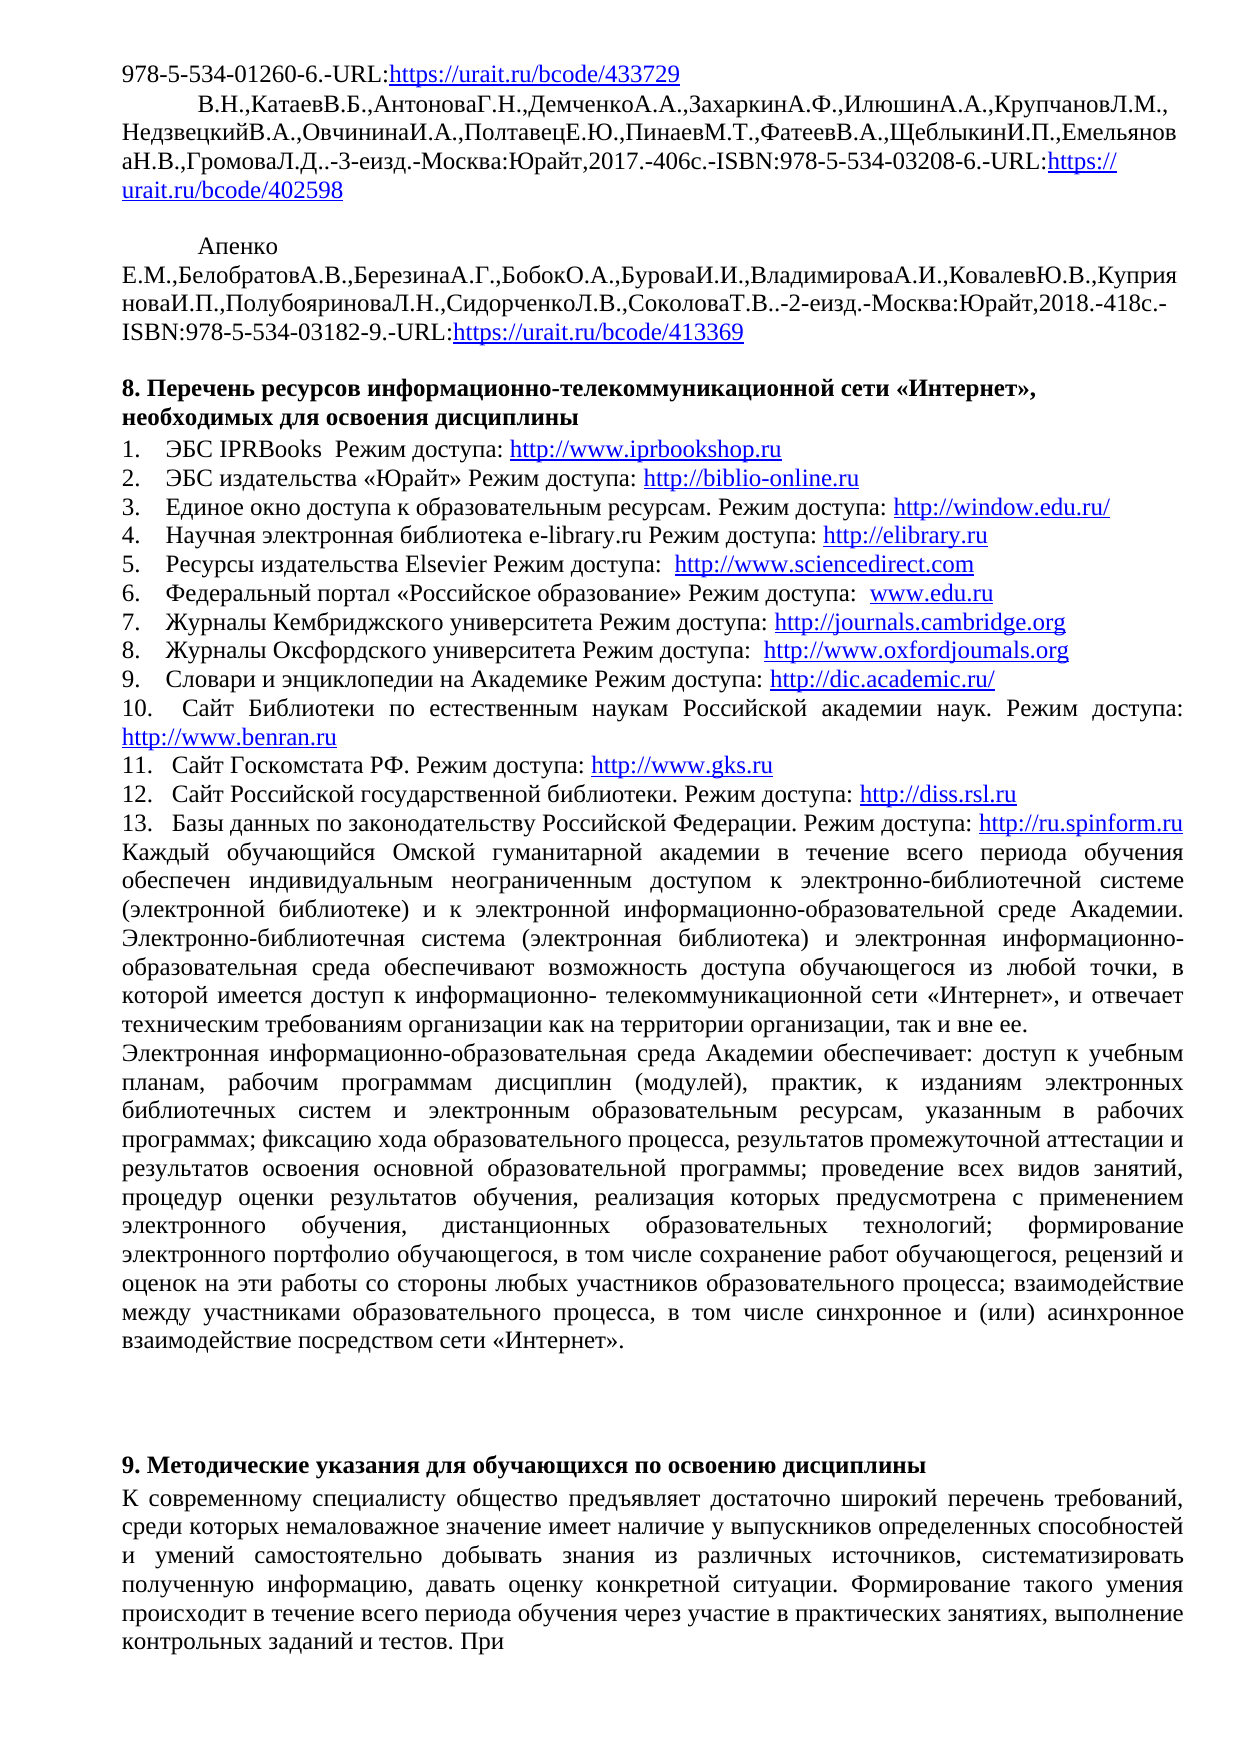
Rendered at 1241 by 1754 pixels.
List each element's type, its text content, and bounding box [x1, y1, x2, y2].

table_cell 5.ИсториязарубежнойлитературыXIXвека/АпенкоЕ.М.,БелобратовА.В.,БерезинаА.Г.,БобокО.А.,БуроваИ.И.,ВладимироваА.И.,КовалевЮ.В.,КуприяноваИ.П.,ПолубояриноваЛ.Н.,СидорченкоЛ.В.,СоколоваТ.В..-2-еизд.-Москва:Юрайт,2018.-418с.-ISBN:978-5-534-03182-9.-URL:https://urait.ru/bcode/413369 [118, 231, 1188, 373]
table_cell 1. ЭБС IPRBooks Режим доступа: http://www.iprbookshop.ru 2. ЭБС издательства «Юрайт» Режим доступа: http://biblio-online.ru 3. Единое окно доступа к образовательным ресурсам. Режим доступа: http://window.edu.ru/ 4. Научная электронная библиотека e-library.ru Режим доступа: http://elibrary.ru 5. Ресурсы издательства Elsevier Режим доступа: http://www.sciencedirect.com 6. Федеральный портал «Российское образование» Режим доступа: www.edu.ru 7. Журналы Кембриджского университета Режим доступа: http://journals.cambridge.org 8. Журналы Оксфордского университета Режим доступа: http://www.oxfordjoumals.org 9. Словари и энциклопедии на Академике Режим доступа: http://dic.academic.ru/ 10. Сайт Библиотеки по естественным наукам Российской академии наук. Режим доступа: http://www.benran.ru 11. Сайт Госкомстата РФ. Режим доступа: http://www.gks.ru 12. Сайт Российской государственной библиотеки. Режим доступа: http://diss.rsl.ru 13. Базы данных по законодательству Российской Федерации. Режим доступа: http://ru.spinform.ru Каждый обучающийся Омской гуманитарной академии в течение всего периода обучения обеспечен индивидуальным неограниченным доступом к электронно-библиотечной системе (электронной библиотеке) и к электронной информационно-образовательной среде Академии. Электронно-библиотечная система (электронная библиотека) и электронная информационно-образовательная среда обеспечивают возможность доступа обучающегося из любой точки, в которой имеется доступ к информационно- телекоммуникационной сети «Интернет», и отвечает техническим требованиям организации как на территории организации, так и вне ее. Электронная информационно-образовательная среда Академии обеспечивает: доступ к учебным планам, рабочим программам дисциплин (модулей), практик, к изданиям электронных библиотечных систем и электронным образовательным ресурсам, указанным в рабочих программах; фиксацию хода образовательного процесса, результатов промежуточной аттестации и результатов освоения основной образовательной программы; проведение всех видов занятий, процедур оценки результатов обучения, реализация которых предусмотрена с применением электронного обучения, дистанционных образовательных технологий; формирование электронного портфолио обучающегося, в том числе сохранение работ обучающегося, рецензий и оценок на эти работы со стороны любых участников образовательного процесса; взаимодействие между участниками образовательного процесса, в том числе синхронное и (или) асинхронное взаимодействие посредством сети «Интернет». [118, 434, 1188, 1450]
table_cell 8. Перечень ресурсов информационно-телекоммуникационной сети «Интернет», необходимых для освоения дисциплины [118, 373, 1188, 434]
table_header 978-5-534-01260-6.-URL:https://urait.ru/bcode/433729 [118, 59, 1188, 89]
table_cell 9. Методические указания для обучающихся по освоению дисциплины [118, 1450, 1188, 1483]
table_cell К современному специалисту общество предъявляет достаточно широкий перечень требований, среди которых немаловажное значение имеет наличие у выпускников определенных способностей и умений самостоятельно добывать знания из различных источников, систематизировать полученную информацию, давать оценку конкретной ситуации. Формирование такого умения происходит в течение всего периода обучения через участие в практических занятиях, выполнение контрольных заданий и тестов. При [118, 1483, 1188, 1662]
table_cell 4.ИсториярусскойлитературывторойтретиXIXвекав2ч.Часть2/АношкинаВ.Н.,КатаевВ.Б.,АнтоноваГ.Н.,ДемченкоА.А.,ЗахаркинА.Ф.,ИлюшинА.А.,КрупчановЛ.М.,НедзвецкийВ.А.,ОвчининаИ.А.,ПолтавецЕ.Ю.,ПинаевМ.Т.,ФатеевВ.А.,ЩеблыкинИ.П.,ЕмельяноваН.В.,ГромоваЛ.Д..-3-еизд.-Москва:Юрайт,2017.-406с.-ISBN:978-5-534-03208-6.-URL:https://urait.ru/bcode/402598 [118, 89, 1188, 231]
